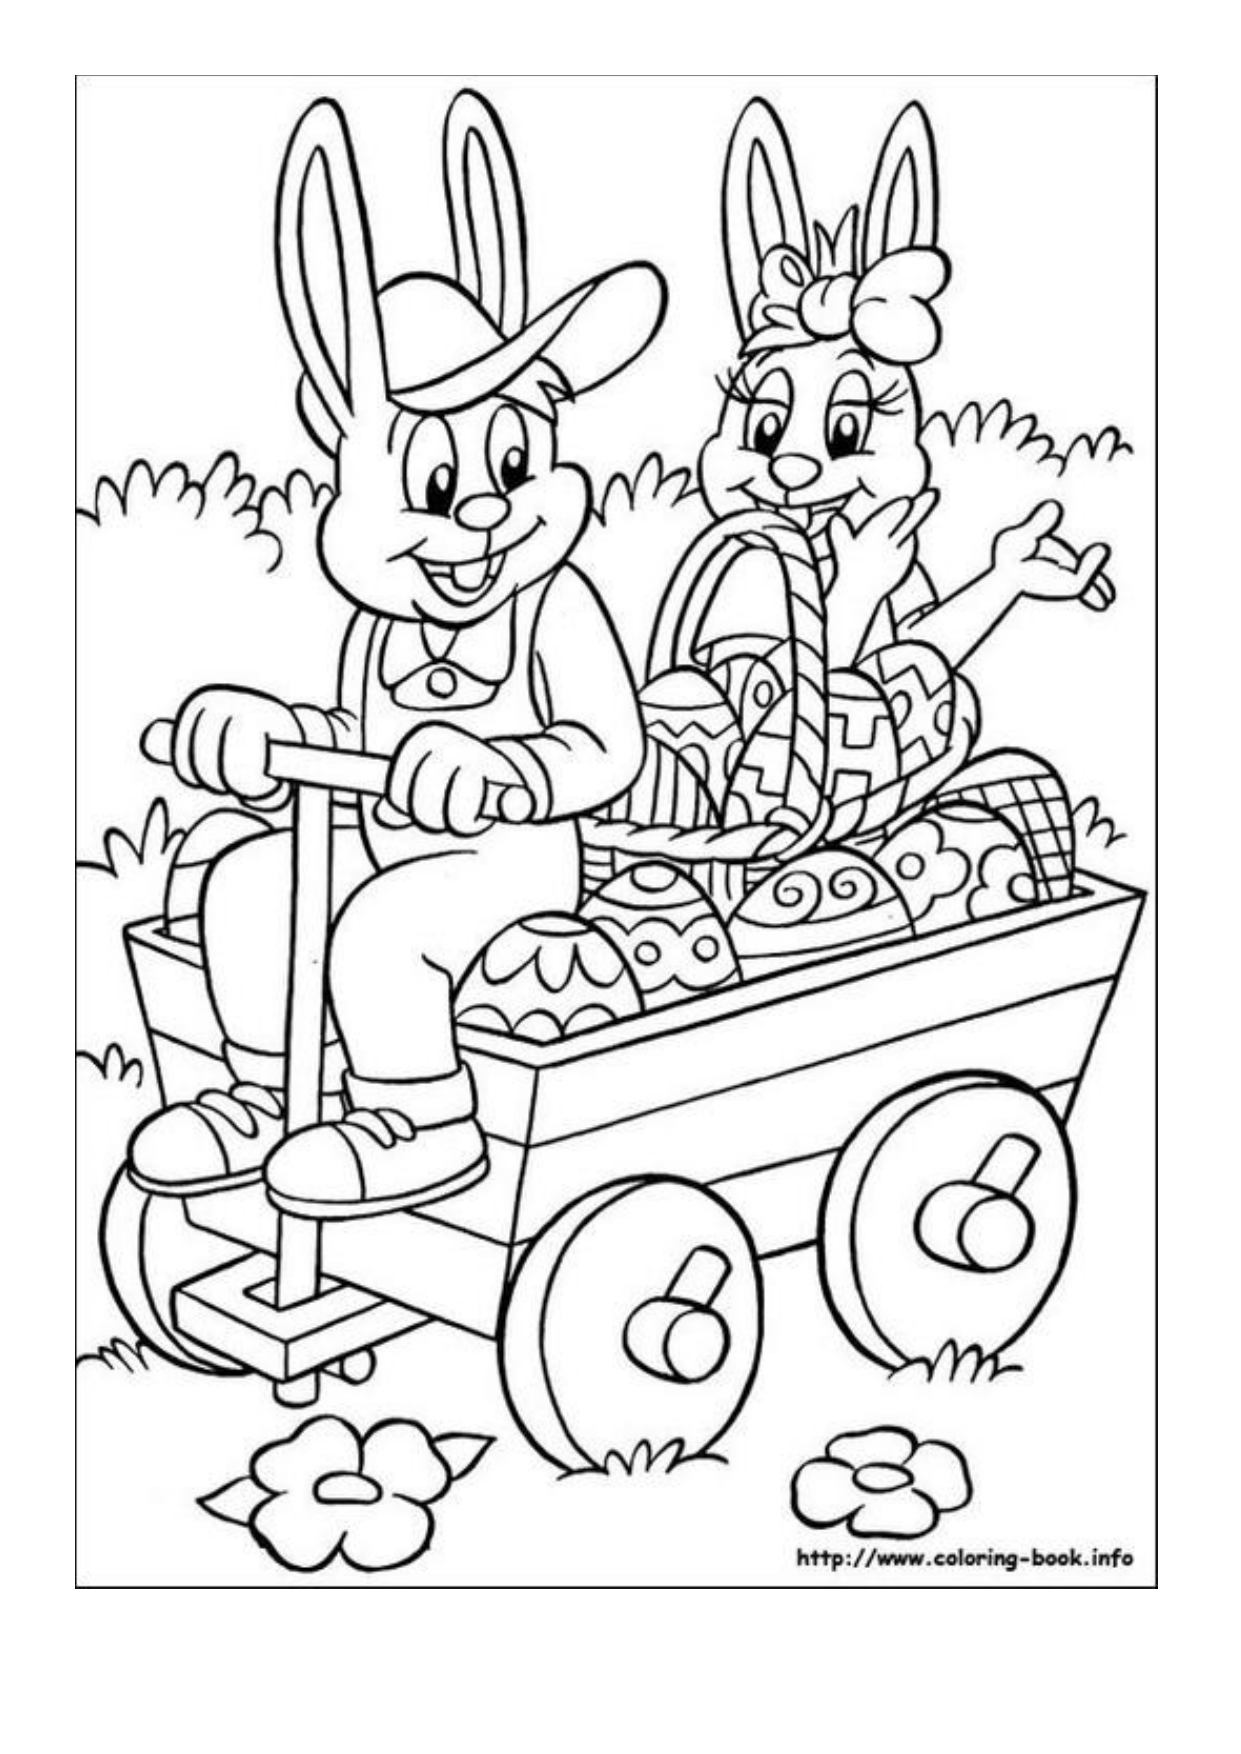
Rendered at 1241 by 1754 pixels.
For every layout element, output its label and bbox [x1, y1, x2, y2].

picture [75, 75, 1158, 1589]
